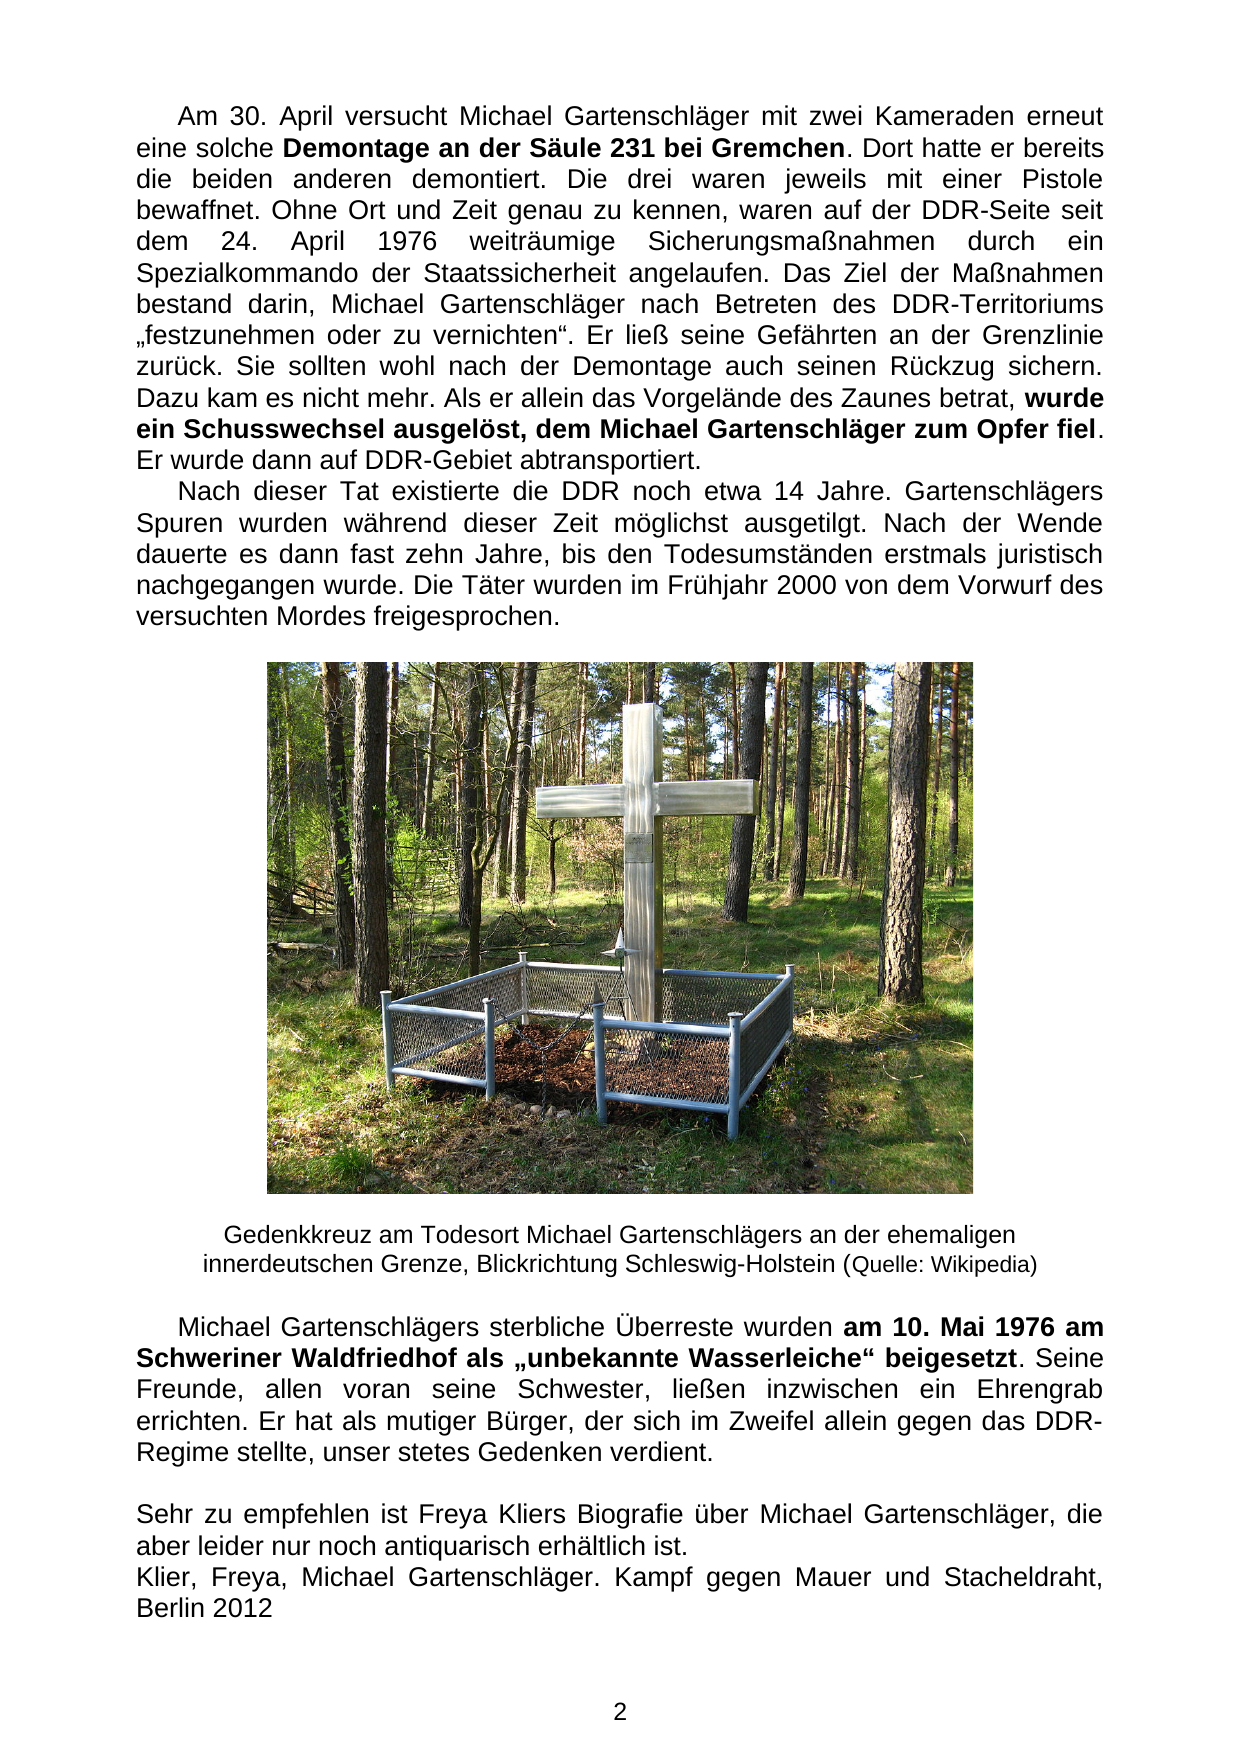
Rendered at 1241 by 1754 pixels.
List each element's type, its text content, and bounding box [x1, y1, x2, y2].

text Michael Gartenschlägers sterbliche Überreste wurden am 10. Mai 1976 am Schweriner Waldfriedhof als „unbekannte Wasserleiche“ beigesetzt. Seine Freunde, allen voran seine Schwester, ließen inzwischen ein Ehrengrab errichten. Er hat als mutiger Bürger, der sich im Zweifel allein gegen das DDR-Regime stellte, unser stetes Gedenken verdient. [136, 1311, 1104, 1467]
picture [267, 662, 974, 1194]
text Am 30. April versucht Michael Gartenschläger mit zwei Kameraden erneut eine solche Demontage an der Säule 231 bei Gremchen. Dort hatte er bereits die beiden anderen demontiert. Die drei waren jeweils mit einer Pistole bewaffnet. Ohne Ort und Zeit genau zu kennen, waren auf der DDR-Seite seit dem 24. April 1976 weiträumige Sicherungsmaßnahmen durch ein Spezialkommando der Staatssicherheit angelaufen. Das Ziel der Maßnahmen bestand darin, Michael Gartenschläger nach Betreten des DDR-Territoriums „festzunehmen oder zu vernichten“. Er ließ seine Gefährten an der Grenzlinie zurück. Sie sollten wohl nach der Demontage auch seinen Rückzug sichern. Dazu kam es nicht mehr. Als er allein das Vorgelände des Zaunes betrat, wurde ein Schusswechsel ausgelöst, dem Michael Gartenschläger zum Opfer fiel. Er wurde dann auf DDR-Gebiet abtransportiert. [136, 100, 1104, 475]
text Sehr zu empfehlen ist Freya Kliers Biografie über Michael Gartenschläger, die aber leider nur noch antiquarisch erhältlich ist. [136, 1498, 1104, 1561]
text Klier, Freya, Michael Gartenschläger. Kampf gegen Mauer und Stacheldraht, Berlin 2012 [136, 1561, 1104, 1623]
text Gedenkkreuz am Todesort Michael Gartenschlägers an der ehemaligen innerdeutschen Grenze, Blickrichtung Schleswig-Holstein (Quelle: Wikipedia) [136, 1220, 1104, 1277]
text Nach dieser Tat existierte die DDR noch etwa 14 Jahre. Gartenschlägers Spuren wurden während dieser Zeit möglichst ausgetilgt. Nach der Wende dauerte es dann fast zehn Jahre, bis den Todesumständen erstmals juristisch nachgegangen wurde. Die Täter wurden im Frühjahr 2000 von dem Vorwurf des versuchten Mordes freigesprochen. [136, 475, 1104, 632]
